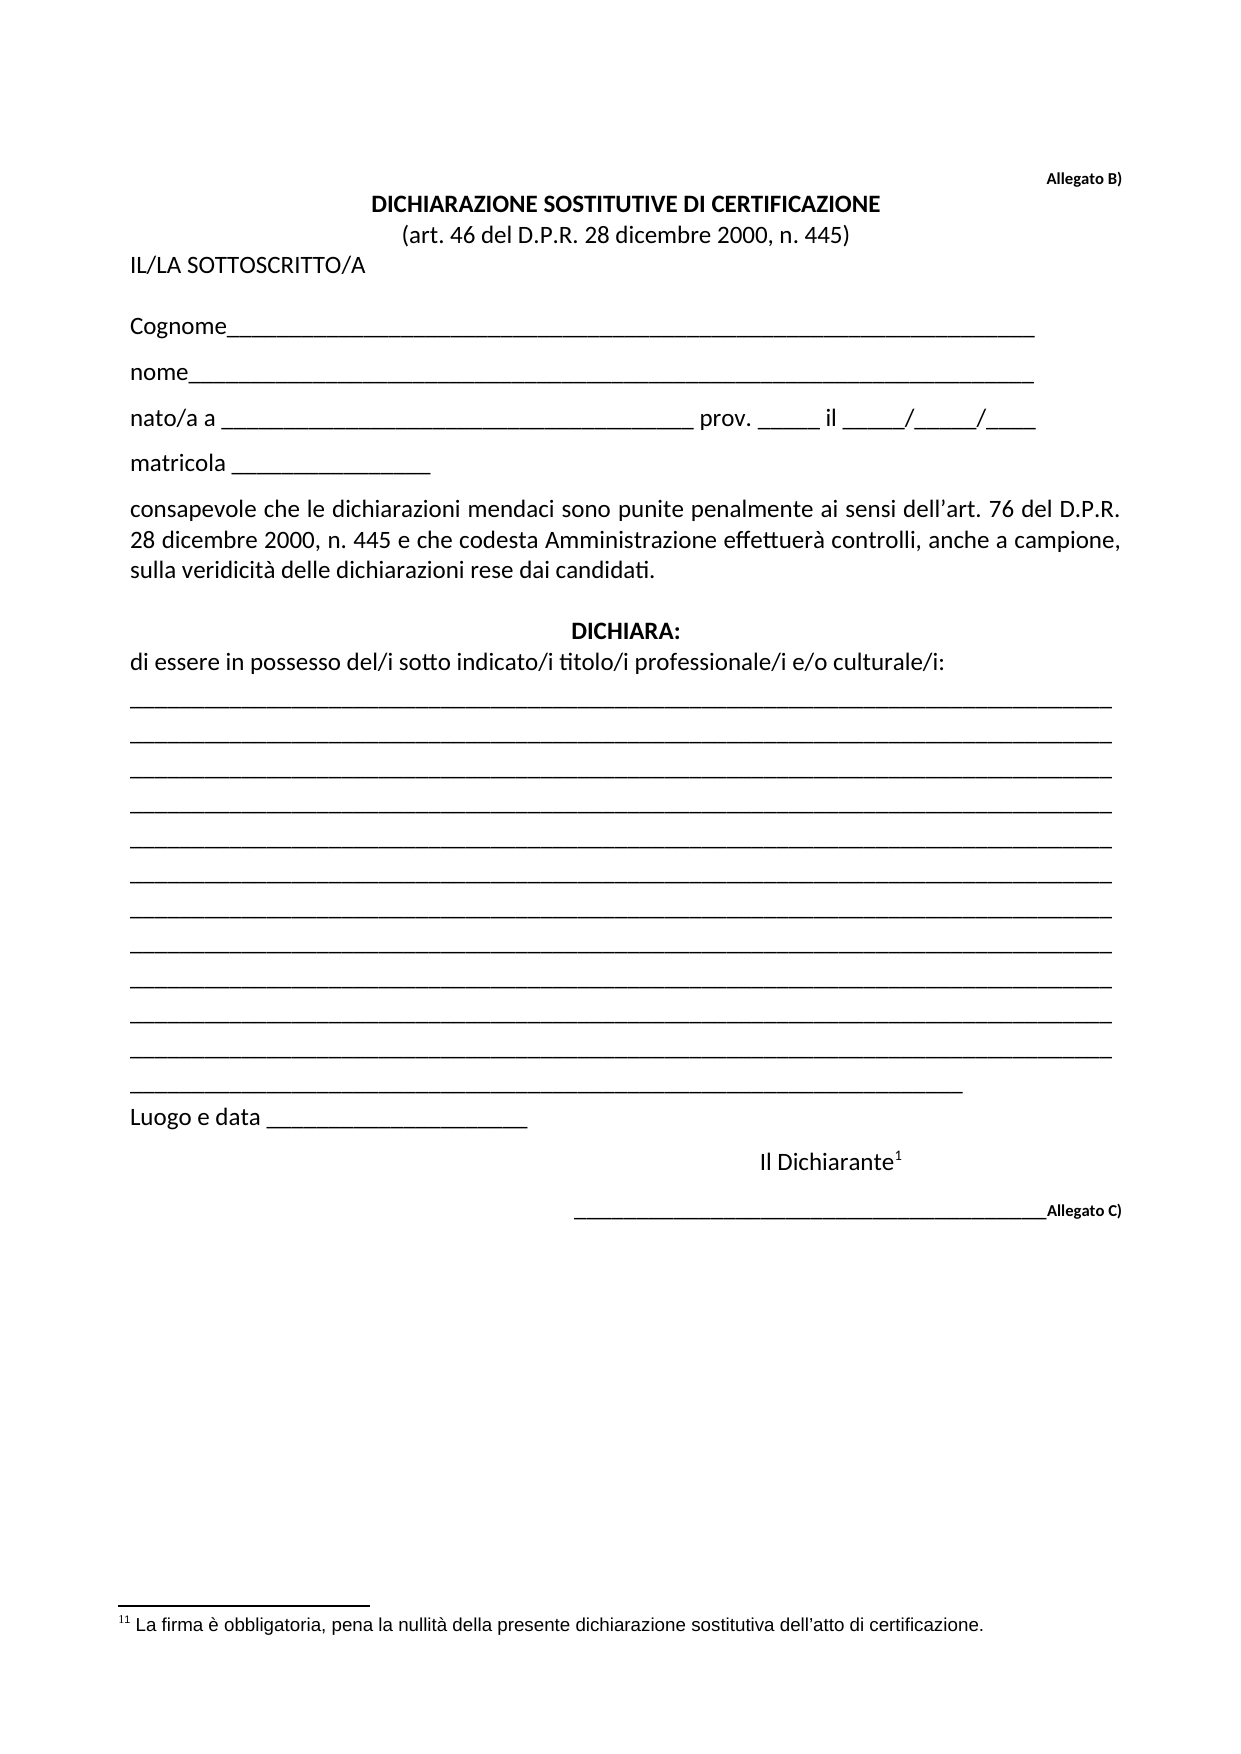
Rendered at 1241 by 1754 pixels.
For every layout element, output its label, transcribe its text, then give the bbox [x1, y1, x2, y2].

text DICHIARA: [130, 615, 1122, 646]
text IL/LA SOTTOSCRITTO/A [130, 249, 1122, 280]
text Cognome_________________________________________________________________ nome____________________________________________________________________ [130, 310, 1122, 387]
text ______________________________________Allegato C) [130, 1192, 1122, 1223]
text Il Dichiarante1 [130, 1147, 1122, 1177]
text ________________________________________________________________________________________________________________________________________________________________________________________________________________________________________________________________________________________________________________________________________________________________________________________________________________________________________________________________________________________________________________________________________________________________________________________________________________________________________________________________________________________________________________________________________________________________________________________________________________________________________________________________________________________________________________________________________________________________________ [130, 681, 1122, 1096]
text matricola ________________ [130, 447, 1122, 478]
text di essere in possesso del/i sotto indicato/i titolo/i professionale/i e/o culturale/i: [130, 646, 1122, 676]
text nato/a a ______________________________________ prov. _____ il _____/_____/____ [130, 402, 1122, 432]
text (art. 46 del D.P.R. 28 dicembre 2000, n. 445) [130, 219, 1122, 249]
text DICHIARAZIONE SOSTITUTIVE DI CERTIFICAZIONE [130, 188, 1122, 219]
text consapevole che le dichiarazioni mendaci sono punite penalmente ai sensi dell’art. 76 del D.P.R. 28 dicembre 2000, n. 445 e che codesta Amministrazione effettuerà controlli, anche a campione, sulla veridicità delle dichiarazioni rese dai candidati. [130, 493, 1122, 585]
text Luogo e data _____________________ [130, 1101, 1122, 1131]
text Allegato B) [130, 168, 1122, 188]
